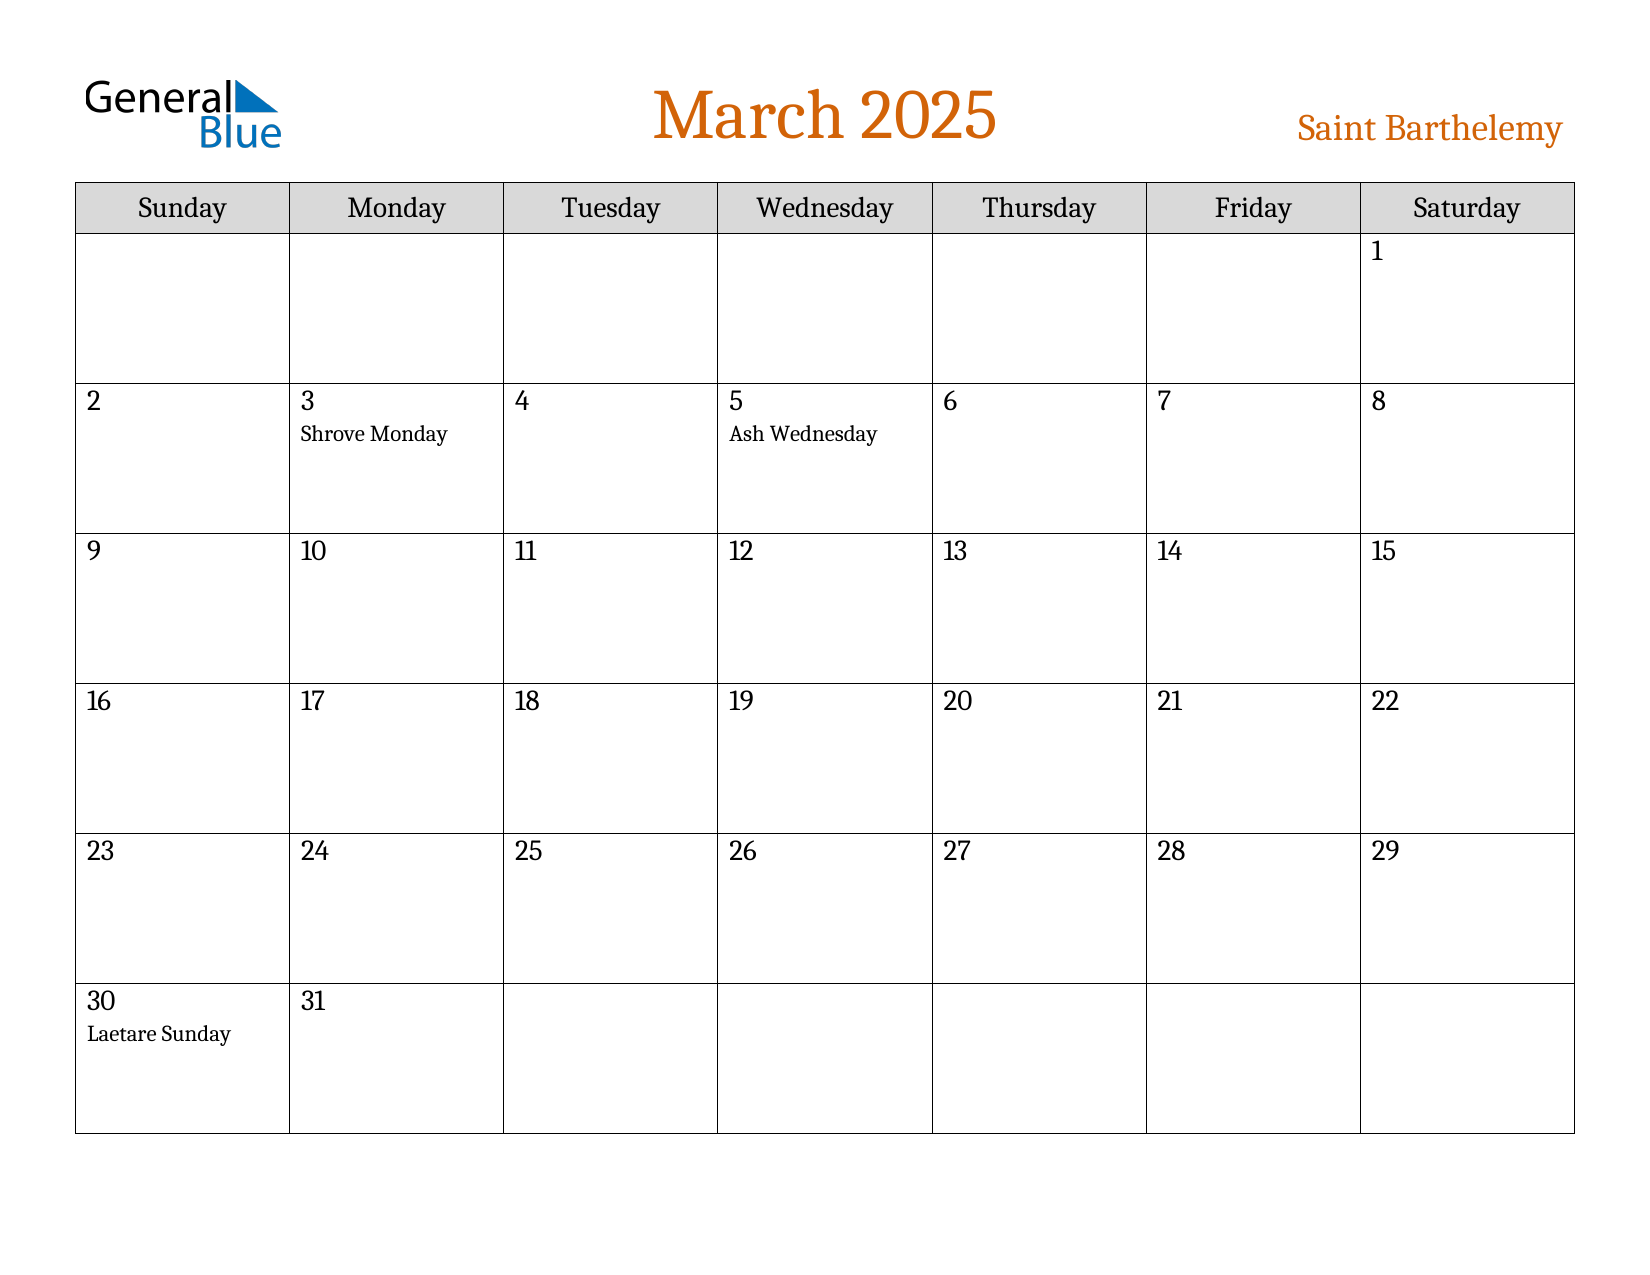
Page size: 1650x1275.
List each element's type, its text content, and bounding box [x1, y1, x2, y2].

table_cell 6 [933, 384, 1146, 420]
table_cell [933, 870, 1146, 983]
table_cell [290, 1020, 503, 1133]
table_cell [290, 570, 503, 683]
table_cell 31 [290, 984, 503, 1020]
table_cell [1147, 420, 1360, 533]
table_cell [1361, 420, 1574, 533]
table_cell [933, 984, 1146, 1020]
table_cell 29 [1361, 834, 1574, 870]
table_cell 19 [718, 684, 932, 720]
table_cell [718, 234, 932, 270]
table_cell [76, 270, 289, 383]
table_cell [504, 1020, 717, 1133]
table_cell 27 [933, 834, 1146, 870]
table_cell [933, 234, 1146, 270]
table_cell [504, 270, 717, 383]
table_cell [76, 420, 289, 533]
table_cell [290, 234, 503, 270]
table_cell [718, 270, 932, 383]
table_cell [504, 870, 717, 983]
table_cell [504, 234, 717, 270]
table_cell [290, 720, 503, 833]
table_cell 28 [1147, 834, 1360, 870]
table_cell 11 [504, 534, 717, 570]
table_cell 15 [1361, 534, 1574, 570]
table_cell 3 [290, 384, 503, 420]
table_cell 24 [290, 834, 503, 870]
table_cell Saturday [1361, 183, 1574, 233]
table_cell [1361, 984, 1574, 1020]
table_cell [1147, 270, 1360, 383]
picture [86, 80, 281, 148]
table_header [76, 75, 503, 182]
table_cell 8 [1361, 384, 1574, 420]
table_cell Laetare Sunday [76, 1020, 289, 1133]
table_cell 21 [1147, 684, 1360, 720]
table_cell [1361, 1020, 1574, 1133]
table_cell [504, 720, 717, 833]
table_cell 25 [504, 834, 717, 870]
table_cell 30 [76, 984, 289, 1020]
table_cell [933, 1020, 1146, 1133]
table_cell [76, 234, 289, 270]
table_cell [1147, 870, 1360, 983]
table_cell [933, 570, 1146, 683]
table_cell 22 [1361, 684, 1574, 720]
table_cell 17 [290, 684, 503, 720]
table_cell [1147, 720, 1360, 833]
table_cell 23 [76, 834, 289, 870]
table_cell [1147, 984, 1360, 1020]
table_cell [504, 984, 717, 1020]
table_cell [76, 720, 289, 833]
table_cell [1147, 570, 1360, 683]
table_cell 26 [718, 834, 932, 870]
table_cell 10 [290, 534, 503, 570]
table_cell [933, 270, 1146, 383]
table_cell [718, 570, 932, 683]
table_cell [718, 984, 932, 1020]
table_cell [933, 420, 1146, 533]
table_cell Wednesday [718, 183, 932, 233]
table_cell 4 [504, 384, 717, 420]
table_cell 20 [933, 684, 1146, 720]
table_cell 18 [504, 684, 717, 720]
table_cell 5 [718, 384, 932, 420]
table_cell [933, 720, 1146, 833]
table_cell [718, 870, 932, 983]
table_cell [718, 720, 932, 833]
table_cell [718, 1020, 932, 1133]
table_cell 14 [1147, 534, 1360, 570]
table_cell [290, 870, 503, 983]
table_cell [76, 870, 289, 983]
table_cell [504, 420, 717, 533]
table_header March 2025 [504, 75, 1146, 182]
table_cell Sunday [76, 183, 289, 233]
table_cell 13 [933, 534, 1146, 570]
table_cell [290, 270, 503, 383]
table_cell [1361, 570, 1574, 683]
table_cell 1 [1361, 234, 1574, 270]
table_cell Friday [1147, 183, 1360, 233]
table_cell [1361, 870, 1574, 983]
table_cell [504, 570, 717, 683]
table_cell 12 [718, 534, 932, 570]
table_cell 7 [1147, 384, 1360, 420]
table_cell [76, 570, 289, 683]
table_cell Monday [290, 183, 503, 233]
table_header Saint Barthelemy [1146, 75, 1574, 182]
table_cell 16 [76, 684, 289, 720]
table_cell Tuesday [504, 183, 717, 233]
table_cell [1147, 234, 1360, 270]
table_cell Shrove Monday [290, 420, 503, 533]
table_cell [1361, 720, 1574, 833]
table_cell [1361, 270, 1574, 383]
table_cell 9 [76, 534, 289, 570]
table_cell Thursday [933, 183, 1146, 233]
table_cell Ash Wednesday [718, 420, 932, 533]
table_cell 2 [76, 384, 289, 420]
table_cell [1147, 1020, 1360, 1133]
